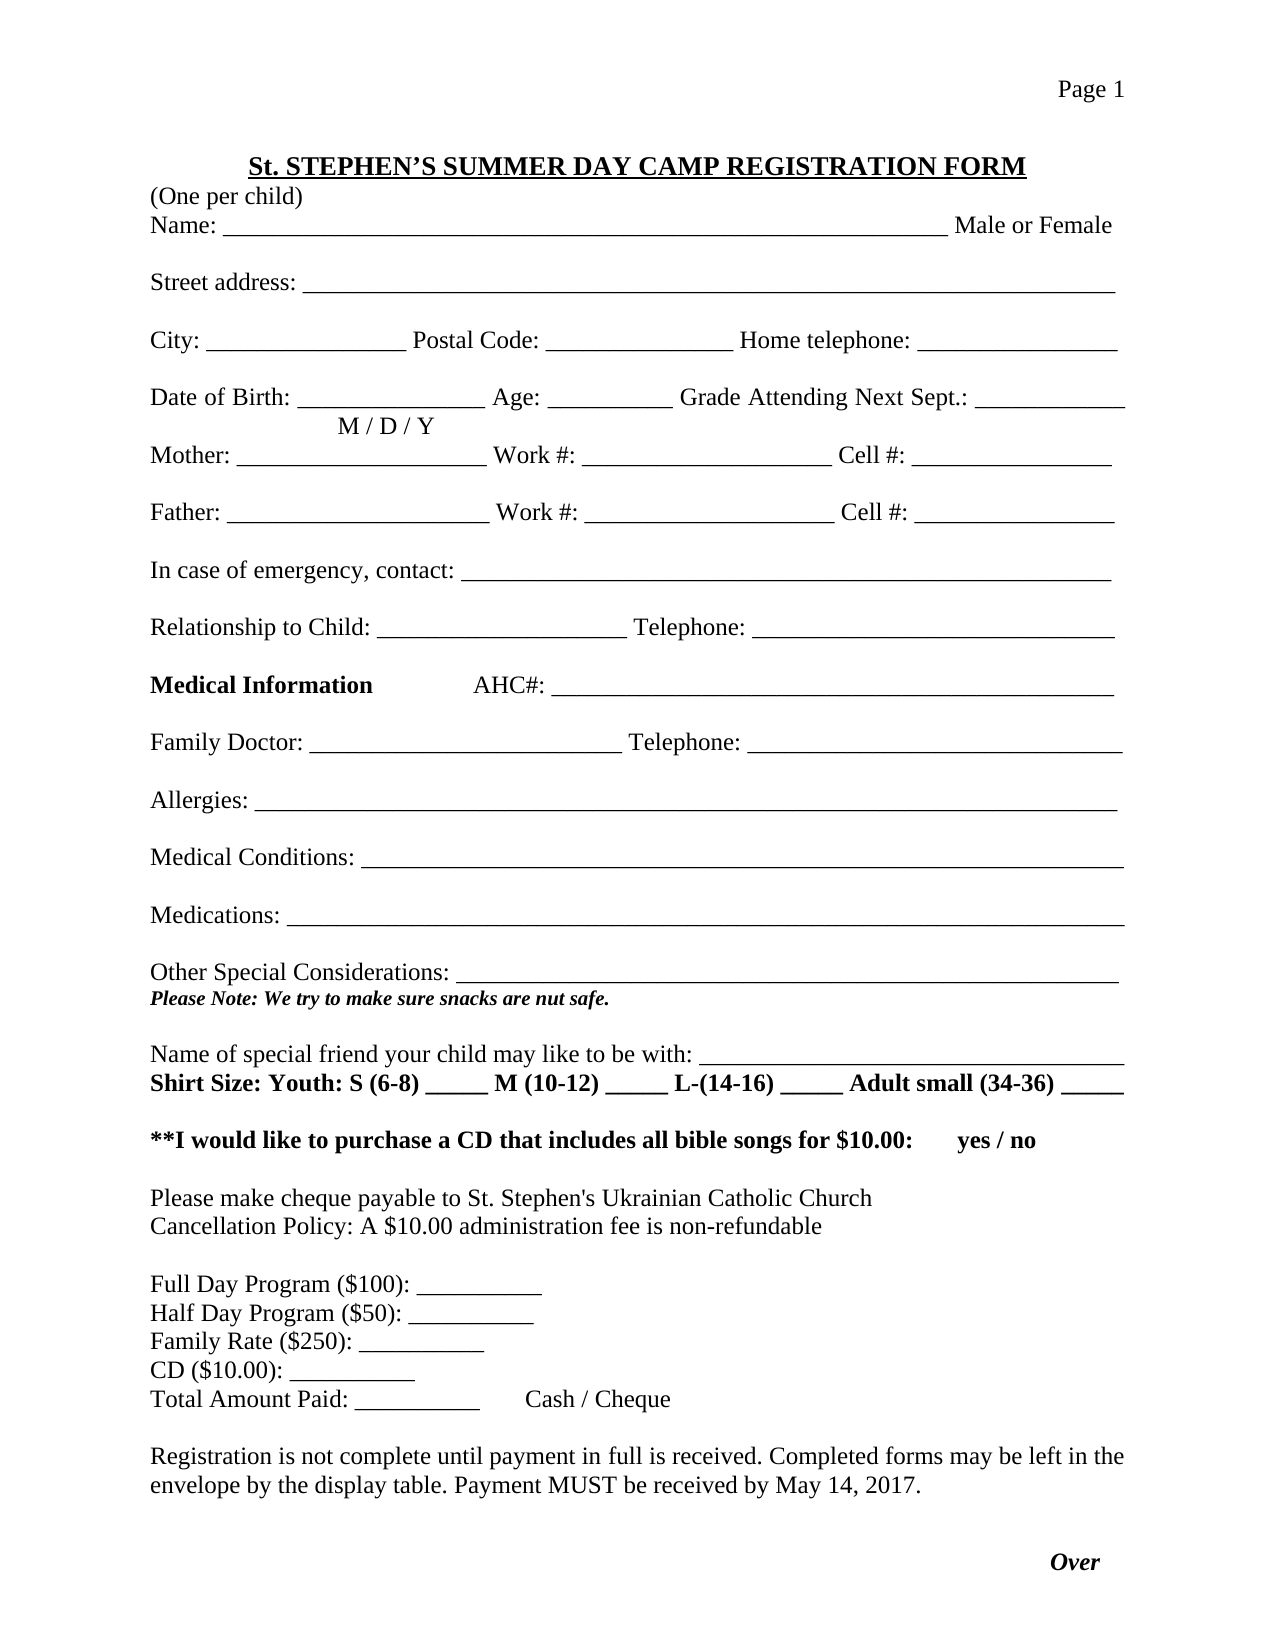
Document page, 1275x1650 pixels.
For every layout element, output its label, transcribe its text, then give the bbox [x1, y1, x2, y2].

text St. STEPHEN’S SUMMER DAY CAMP REGISTRATION FORM [150, 150, 1125, 181]
text Medical Conditions: _____________________________________________________________ [150, 842, 1125, 871]
text Name: __________________________________________________________ Male or Female [150, 210, 1125, 239]
text Medications: ___________________________________________________________________ [150, 900, 1125, 929]
text Family Doctor: _________________________ Telephone: ______________________________ [150, 727, 1125, 756]
text Full Day Program ($100): __________ [150, 1269, 1125, 1298]
text **I would like to purchase a CD that includes all bible songs for $10.00: yes / no [150, 1125, 1125, 1154]
text Mother: ____________________ Work #: ____________________ Cell #: ________________ [150, 440, 1125, 469]
text Please make cheque payable to St. Stephen's Ukrainian Catholic Church [150, 1183, 1011, 1211]
text City: ________________ Postal Code: _______________ Home telephone: ________________ [150, 325, 1125, 354]
text Street address: _________________________________________________________________ [150, 267, 1125, 296]
text Please Note: We try to make sure snacks are nut safe. [150, 986, 1150, 1010]
text Name of special friend your child may like to be with: __________________________________ [150, 1039, 1125, 1068]
text Relationship to Child: ____________________ Telephone: _____________________________ [150, 612, 1125, 641]
text (One per child) [150, 181, 1125, 210]
text Family Rate ($250): __________ [150, 1326, 1125, 1355]
text Medical Information AHC#: _____________________________________________ [150, 670, 1125, 699]
text Allergies: _____________________________________________________________________ [150, 785, 1125, 814]
text Cancellation Policy: A $10.00 administration fee is non-refundable [150, 1211, 1011, 1240]
text CD ($10.00): __________ [150, 1355, 1125, 1384]
text Other Special Considerations: _____________________________________________________ [150, 957, 1125, 986]
text Total Amount Paid: __________ Cash / Cheque [150, 1384, 1125, 1413]
text Shirt Size: Youth: S (6-8) _____ M (10-12) _____ L-(14-16) _____ Adult small (34-36) _____ [150, 1068, 1134, 1096]
text Half Day Program ($50): __________ [150, 1298, 1125, 1326]
text In case of emergency, contact: ____________________________________________________ [150, 555, 1125, 584]
text Father: _____________________ Work #: ____________________ Cell #: ________________ [150, 497, 1125, 526]
text Registration is not complete until payment in full is received. Completed forms may be left in the envelope by the display table. Payment MUST be received by May 14, 2017. [150, 1441, 1125, 1499]
text Date of Birth: _______________ Age: __________ Grade Attending Next Sept.: ____________ M / D / Y [150, 382, 1125, 440]
